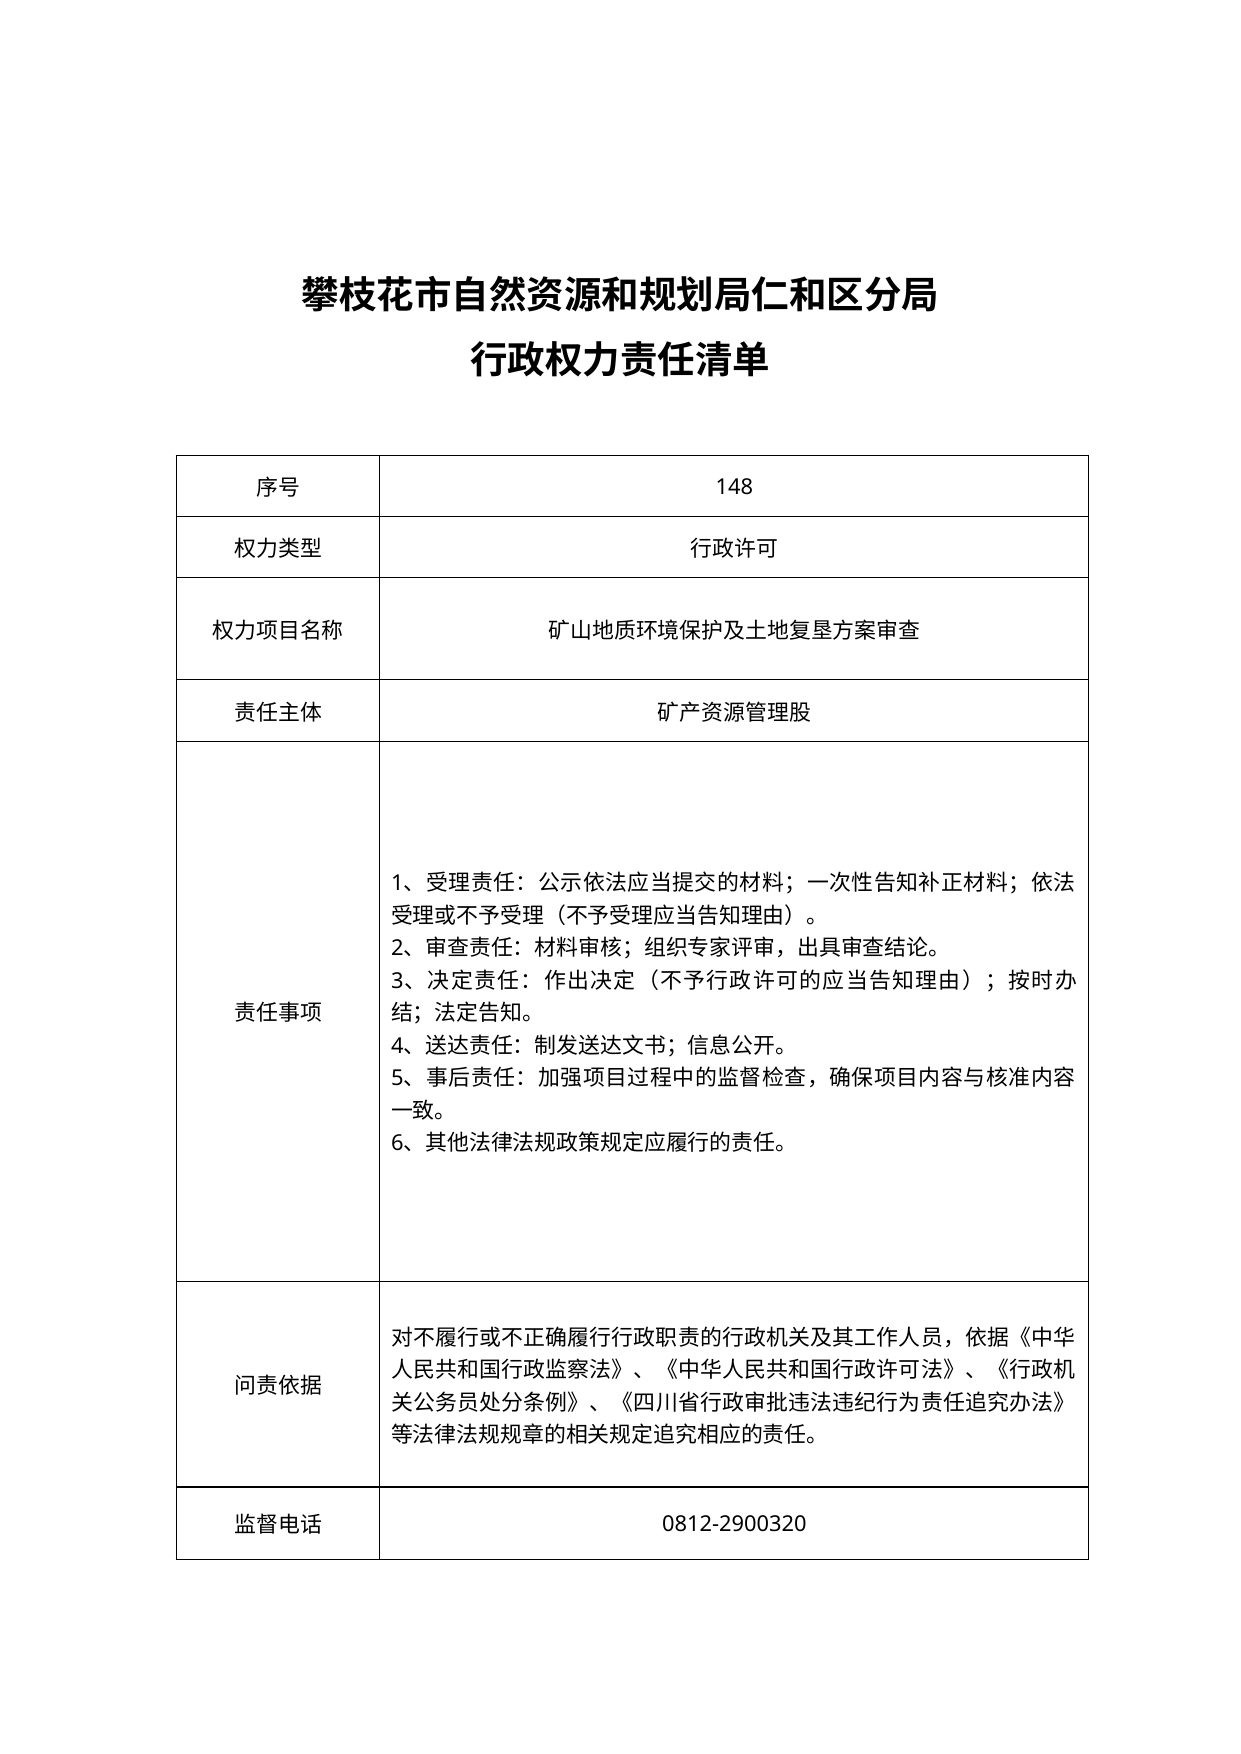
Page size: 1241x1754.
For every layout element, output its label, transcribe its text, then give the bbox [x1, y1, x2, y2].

table_header 序号 [177, 456, 379, 516]
table_cell 对不履行或不正确履行行政职责的行政机关及其工作人员，依据《中华人民共和国行政监察法》、《中华人民共和国行政许可法》、《行政机关公务员处分条例》、《四川省行政审批违法违纪行为责任追究办法》等法律法规规章的相关规定追究相应的责任。 [380, 1282, 1088, 1486]
text 行政权力责任清单 [187, 324, 1053, 389]
table_cell 监督电话 [177, 1488, 379, 1559]
table_header 148 [380, 456, 1088, 516]
text 攀枝花市自然资源和规划局仁和区分局 [187, 259, 1053, 324]
table_cell 问责依据 [177, 1282, 379, 1486]
table_cell 行政许可 [380, 517, 1088, 577]
table_cell 矿产资源管理股 [380, 680, 1088, 741]
table_cell 权力项目名称 [177, 578, 379, 679]
table_cell 1、受理责任：公示依法应当提交的材料；一次性告知补正材料；依法受理或不予受理（不予受理应当告知理由）。 2、审查责任：材料审核；组织专家评审，出具审查结论。 3、决定责任：作出决定（不予行政许可的应当告知理由）；按时办结；法定告知。 4、送达责任：制发送达文书；信息公开。 5、事后责任：加强项目过程中的监督检查，确保项目内容与核准内容一致。 6、其他法律法规政策规定应履行的责任。 [380, 742, 1088, 1281]
table_cell 矿山地质环境保护及土地复垦方案审查 [380, 578, 1088, 679]
table_cell 0812-2900320 [380, 1488, 1088, 1559]
table_cell 责任事项 [177, 742, 379, 1281]
table_cell 权力类型 [177, 517, 379, 577]
table_cell 责任主体 [177, 680, 379, 741]
